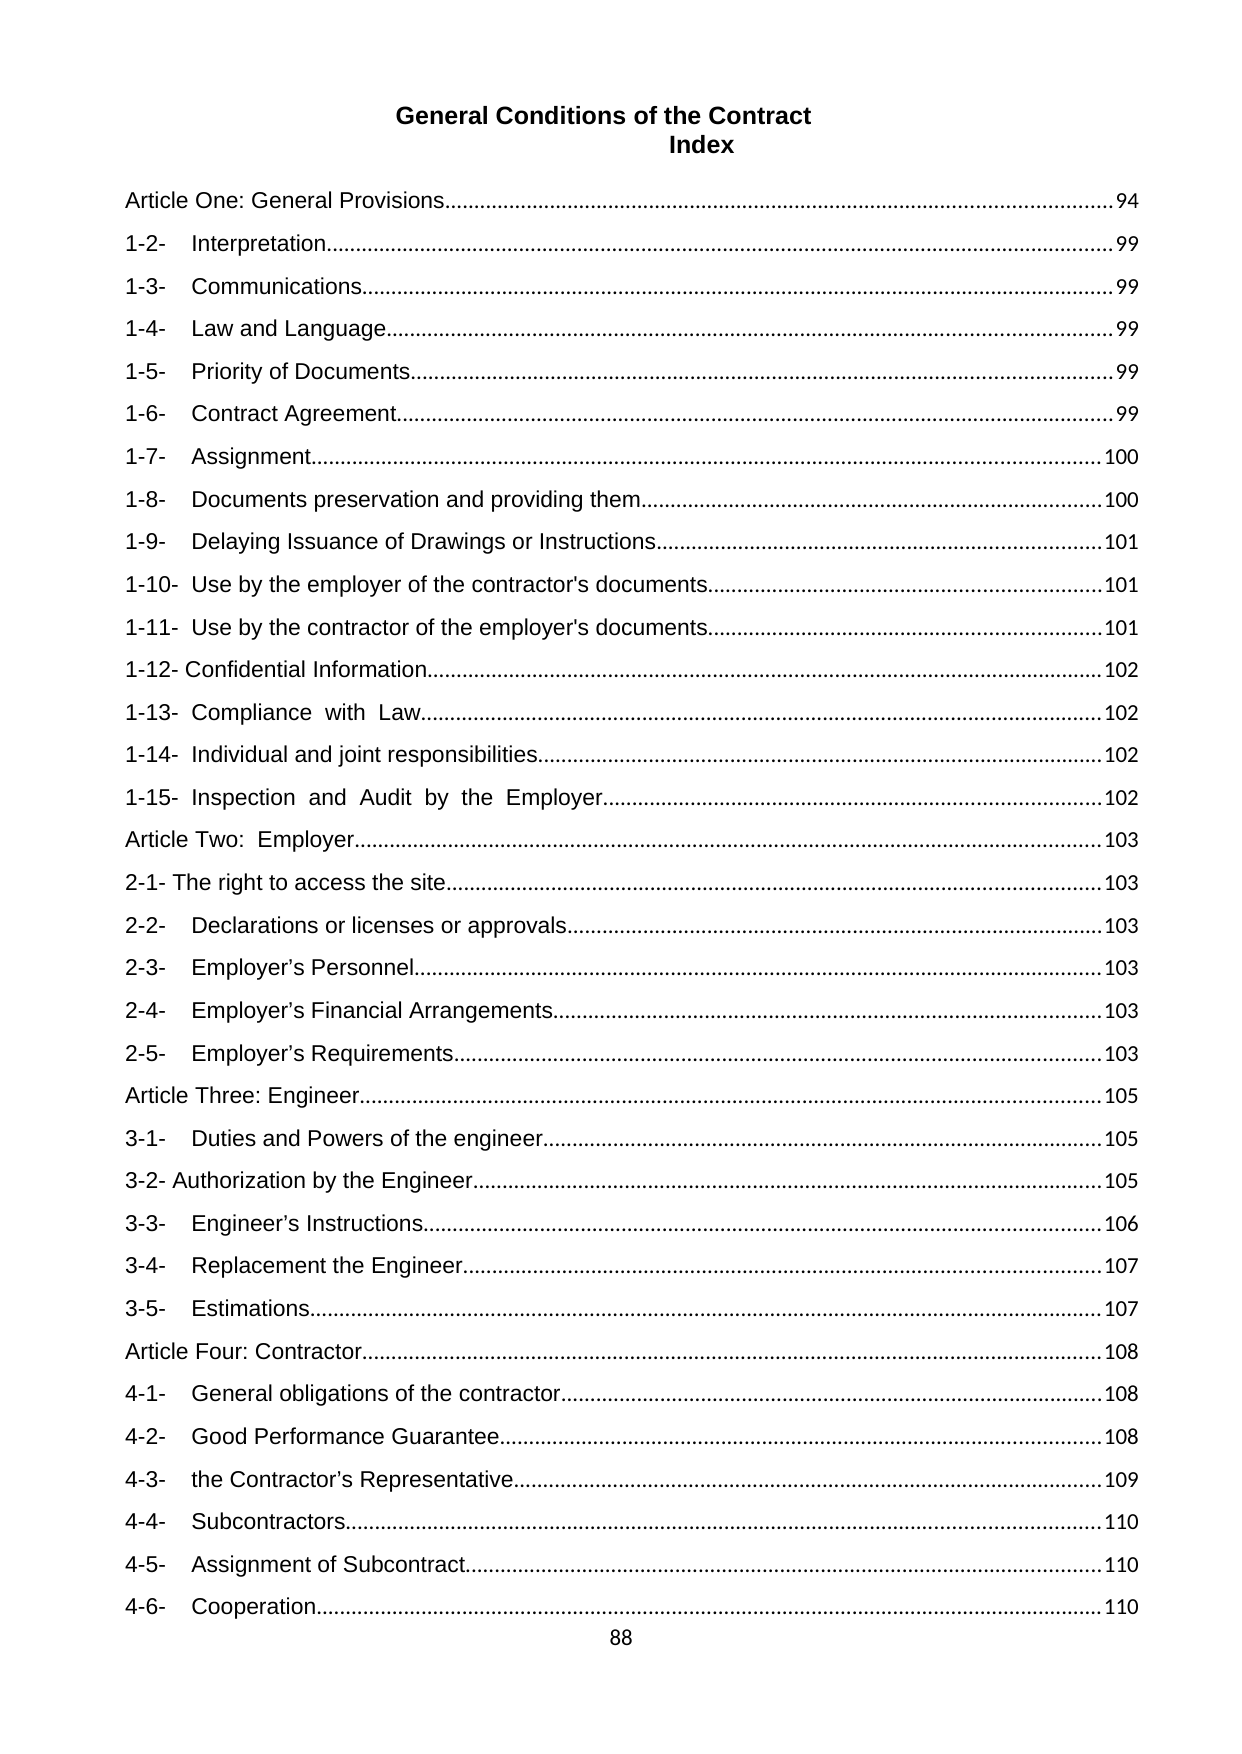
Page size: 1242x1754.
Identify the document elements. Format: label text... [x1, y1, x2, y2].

text 2-2- Declarations or licenses or approvals 103 [125, 911, 1139, 939]
text 3-4- Replacement the Engineer 107 [125, 1252, 1139, 1280]
text 1-11- Use by the contractor of the employer's documents 101 [125, 613, 1139, 641]
text 1-8- Documents preservation and providing them 100 [125, 485, 1139, 513]
text 1-3- Communications 99 [125, 272, 1139, 300]
text 3-1- Duties and Powers of the engineer 105 [125, 1124, 1139, 1152]
text Article One: General Provisions 94 [125, 187, 1139, 214]
text 1-6- Contract Agreement 99 [125, 399, 1139, 428]
text 3-5- Estimations 107 [125, 1294, 1139, 1322]
text 4-5- Assignment of Subcontract 110 [125, 1550, 1139, 1578]
text General Conditions of the Contract [191, 101, 1016, 130]
text Article Four: Contractor 108 [125, 1337, 1139, 1365]
text 3-2- Authorization by the Engineer 105 [125, 1166, 1139, 1194]
text 1-14- Individual and joint responsibilities 102 [125, 740, 1139, 768]
text Article Three: Engineer 105 [125, 1081, 1139, 1109]
text 1-4- Law and Language 99 [125, 314, 1139, 342]
text 4-2- Good Performance Guarantee 108 [125, 1422, 1139, 1450]
text 1-10- Use by the employer of the contractor's documents 101 [125, 570, 1139, 598]
text 1-13- Compliance with Law 102 [125, 698, 1139, 726]
text 4-4- Subcontractors 110 [125, 1507, 1139, 1535]
text 1-7- Assignment 100 [125, 442, 1139, 470]
text Article Two: Employer 103 [125, 826, 1139, 854]
text 1-2- Interpretation 99 [125, 229, 1139, 257]
text 2-4- Employer’s Financial Arrangements 103 [125, 996, 1139, 1024]
text 4-6- Cooperation 110 [125, 1592, 1139, 1621]
text 3-3- Engineer’s Instructions 106 [125, 1209, 1139, 1237]
text 4-3- the Contractor’s Representative 109 [125, 1465, 1139, 1493]
text Index [608, 130, 794, 158]
text 2-1- The right to access the site 103 [125, 868, 1139, 896]
text 1-9- Delaying Issuance of Drawings or Instructions 101 [125, 527, 1139, 555]
text 2-3- Employer’s Personnel 103 [125, 953, 1139, 981]
text 4-1- General obligations of the contractor 108 [125, 1379, 1139, 1407]
text 1-12- Confidential Information 102 [125, 655, 1139, 683]
text 2-5- Employer’s Requirements 103 [125, 1039, 1139, 1067]
text 1-5- Priority of Documents 99 [125, 357, 1139, 385]
text 1-15- Inspection and Audit by the Employer 102 [125, 783, 1139, 811]
